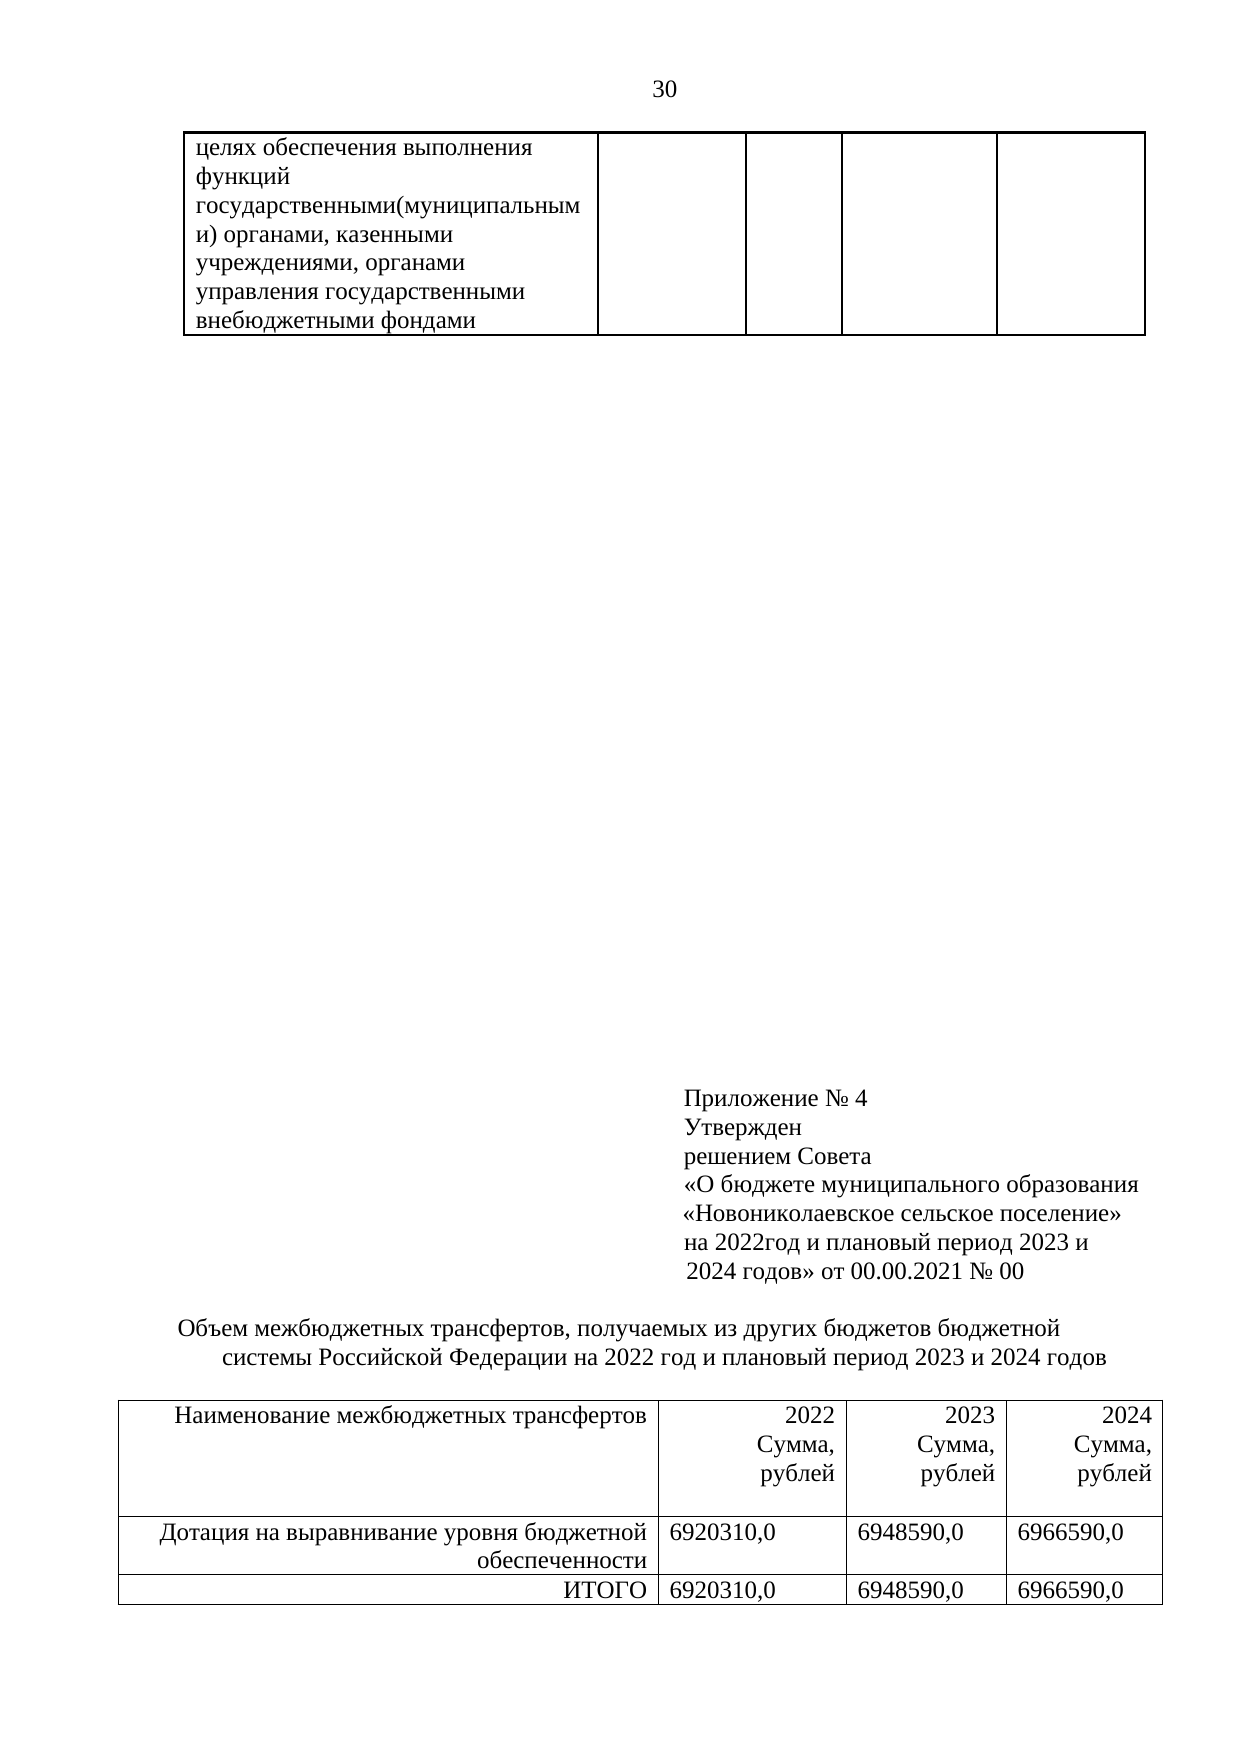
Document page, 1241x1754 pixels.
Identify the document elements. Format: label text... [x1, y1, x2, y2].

text Приложение № 4 [177, 1083, 1152, 1112]
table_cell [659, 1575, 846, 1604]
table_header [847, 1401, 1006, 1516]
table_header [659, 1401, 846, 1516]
text «О бюджете муниципального образования [177, 1169, 1152, 1198]
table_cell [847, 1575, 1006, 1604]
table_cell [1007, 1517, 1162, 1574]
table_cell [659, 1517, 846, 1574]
text «Новониколаевское сельское поселение» [177, 1198, 1152, 1227]
text Утвержден [177, 1112, 1152, 1141]
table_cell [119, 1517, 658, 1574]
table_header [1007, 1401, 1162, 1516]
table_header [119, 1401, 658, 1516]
text решением Совета [177, 1141, 1152, 1169]
text Объем межбюджетных трансфертов, получаемых из других бюджетов бюджетной [177, 1313, 1152, 1342]
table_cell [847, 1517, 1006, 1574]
text системы Российской Федерации на 2022 год и плановый период 2023 и 2024 годов [177, 1342, 1152, 1371]
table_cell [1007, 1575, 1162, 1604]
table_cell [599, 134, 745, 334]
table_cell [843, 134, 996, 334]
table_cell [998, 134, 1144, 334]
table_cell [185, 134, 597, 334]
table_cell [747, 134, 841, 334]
text на 2022год и плановый период 2023 и [177, 1227, 1152, 1256]
text 2024 годов» от 00.00.2021 № 00 [177, 1256, 1152, 1284]
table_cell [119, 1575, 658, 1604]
